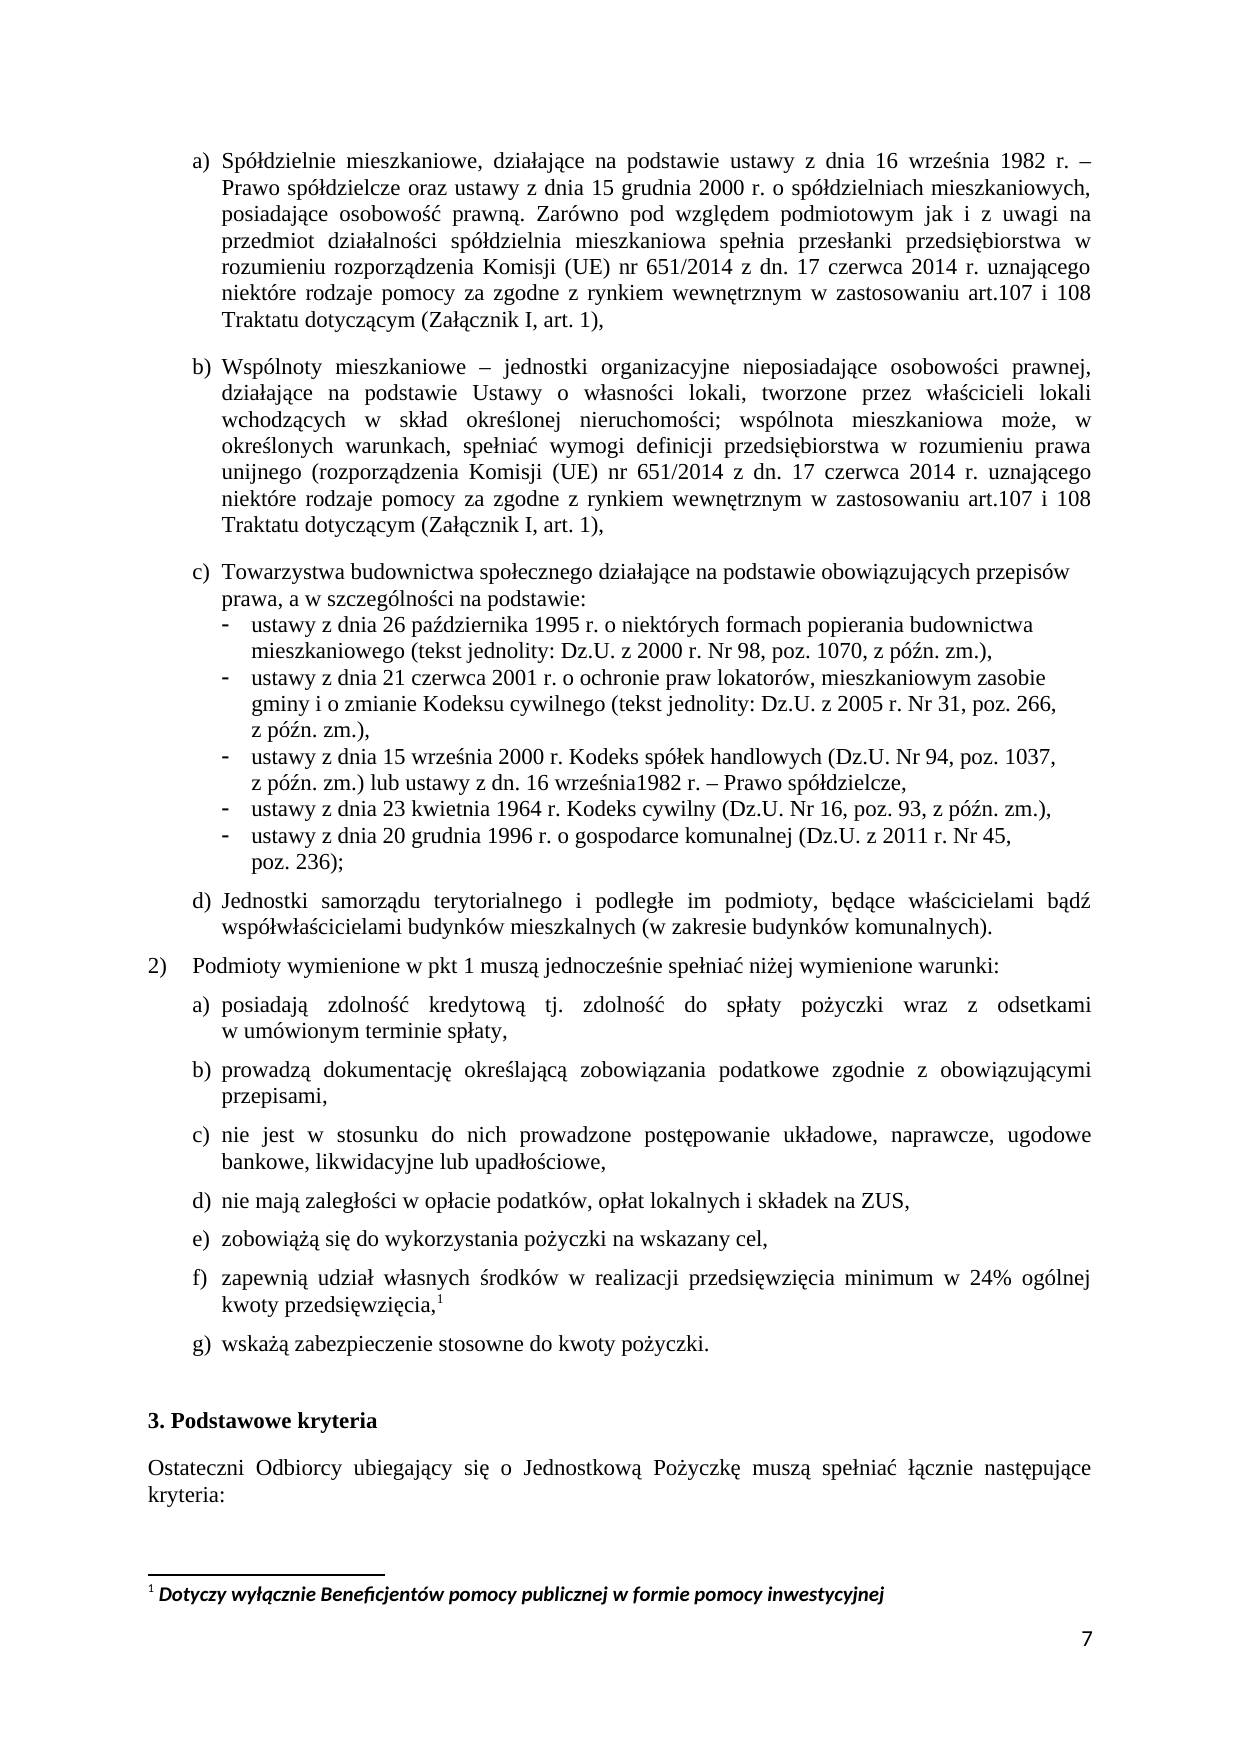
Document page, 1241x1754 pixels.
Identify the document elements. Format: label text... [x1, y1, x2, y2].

list ustawy z dnia 20 grudnia 1996 r. o gospodarce komunalnej (Dz.U. z 2011 r. Nr 45, poz. 236); [221, 822, 1093, 874]
text 2) Podmioty wymienione w pkt 1 muszą jednocześnie spełniać niżej wymienione warunki: [148, 952, 1093, 978]
list ustawy z dnia 23 kwietnia 1964 r. Kodeks cywilny (Dz.U. Nr 16, poz. 93, z późn. zm.), [221, 795, 1093, 822]
list ustawy z dnia 21 czerwca 2001 r. o ochronie praw lokatorów, mieszkaniowym zasobie gminy i o zmianie Kodeksu cywilnego (tekst jednolity: Dz.U. z 2005 r. Nr 31, poz. 266, z późn. zm.), [221, 664, 1093, 743]
text c) nie jest w stosunku do nich prowadzone postępowanie układowe, naprawcze, ugodowe bankowe, likwidacyjne lub upadłościowe, [192, 1121, 1093, 1174]
text f) zapewnią udział własnych środków w realizacji przedsięwzięcia minimum w 24% ogólnej kwoty przedsięwzięcia, [192, 1264, 1093, 1317]
list ustawy z dnia 26 października 1995 r. o niektórych formach popierania budownictwa mieszkaniowego (tekst jednolity: Dz.U. z 2000 r. Nr 98, poz. 1070, z późn. zm.), [221, 611, 1093, 664]
text d) Jednostki samorządu terytorialnego i podległe im podmioty, będące właścicielami bądź współwłaścicielami budynków mieszkalnych (w zakresie budynków komunalnych). [192, 887, 1093, 940]
text g) wskażą zabezpieczenie stosowne do kwoty pożyczki. [192, 1329, 1093, 1356]
text b) Wspólnoty mieszkaniowe – jednostki organizacyjne nieposiadające osobowości prawnej, działające na podstawie Ustawy o własności lokali, tworzone przez właścicieli lokali wchodzących w skład określonej nieruchomości; wspólnota mieszkaniowa może, w określonych warunkach, spełniać wymogi definicji przedsiębiorstwa w rozumieniu prawa unijnego (rozporządzenia Komisji (UE) nr 651/2014 z dn. 17 czerwca 2014 r. uznającego niektóre rodzaje pomocy za zgodne z rynkiem wewnętrznym w zastosowaniu art.107 i 108 Traktatu dotyczącym (Załącznik I, art. 1), [192, 353, 1093, 537]
text Ostateczni Odbiorcy ubiegający się o Jednostkową Pożyczkę muszą spełniać łącznie następujące kryteria: [148, 1454, 1093, 1507]
text c) Towarzystwa budownictwa społecznego działające na podstawie obowiązujących przepisów prawa, a w szczególności na podstawie: [192, 558, 1093, 611]
text 3. Podstawowe kryteria [148, 1407, 1093, 1434]
text d) nie mają zaległości w opłacie podatków, opłat lokalnych i składek na ZUS, [192, 1187, 1093, 1213]
list ustawy z dnia 15 września 2000 r. Kodeks spółek handlowych (Dz.U. Nr 94, poz. 1037, z późn. zm.) lub ustawy z dn. 16 września1982 r. – Prawo spółdzielcze, [221, 743, 1093, 795]
text a) Spółdzielnie mieszkaniowe, działające na podstawie ustawy z dnia 16 września 1982 r. – Prawo spółdzielcze oraz ustawy z dnia 15 grudnia 2000 r. o spółdzielniach mieszkaniowych, posiadające osobowość prawną. Zarówno pod względem podmiotowym jak i z uwagi na przedmiot działalności spółdzielnia mieszkaniowa spełnia przesłanki przedsiębiorstwa w rozumieniu rozporządzenia Komisji (UE) nr 651/2014 z dn. 17 czerwca 2014 r. uznającego niektóre rodzaje pomocy za zgodne z rynkiem wewnętrznym w zastosowaniu art.107 i 108 Traktatu dotyczącym (Załącznik I, art. 1), [192, 148, 1093, 332]
text a) posiadają zdolność kredytową tj. zdolność do spłaty pożyczki wraz z odsetkami w umówionym terminie spłaty, [192, 991, 1093, 1044]
text b) prowadzą dokumentację określającą zobowiązania podatkowe zgodnie z obowiązującymi przepisami, [192, 1056, 1093, 1109]
text e) zobowiążą się do wykorzystania pożyczki na wskazany cel, [192, 1226, 1093, 1252]
